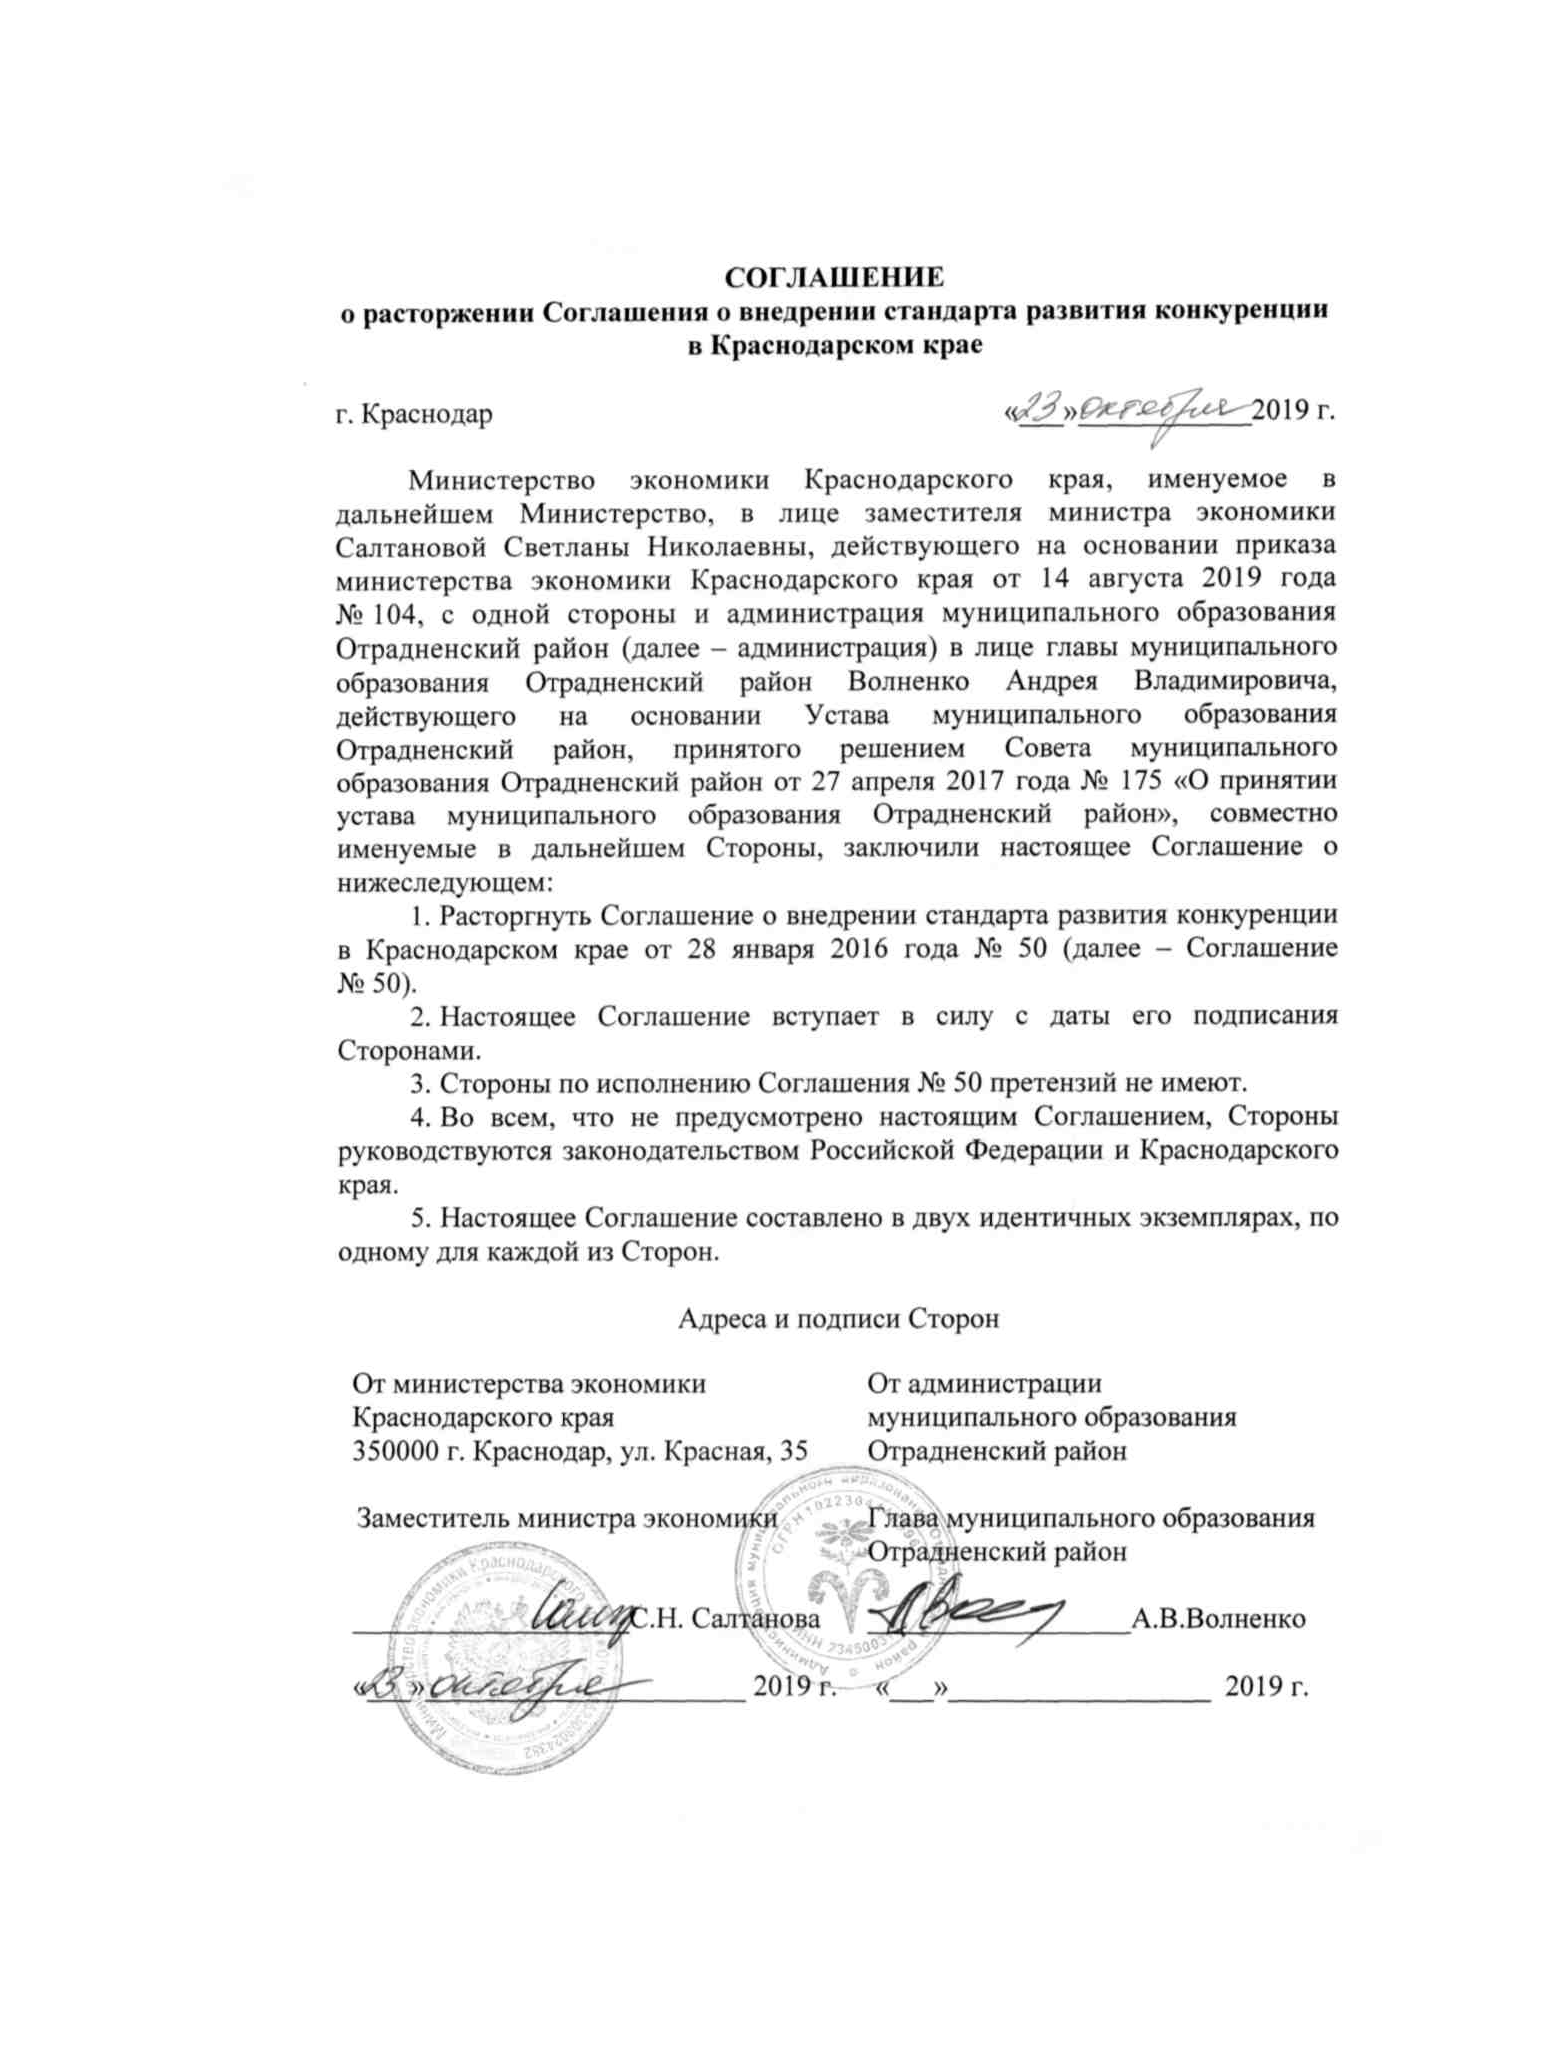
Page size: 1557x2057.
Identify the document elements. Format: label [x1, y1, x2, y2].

picture [150, 150, 1407, 1907]
